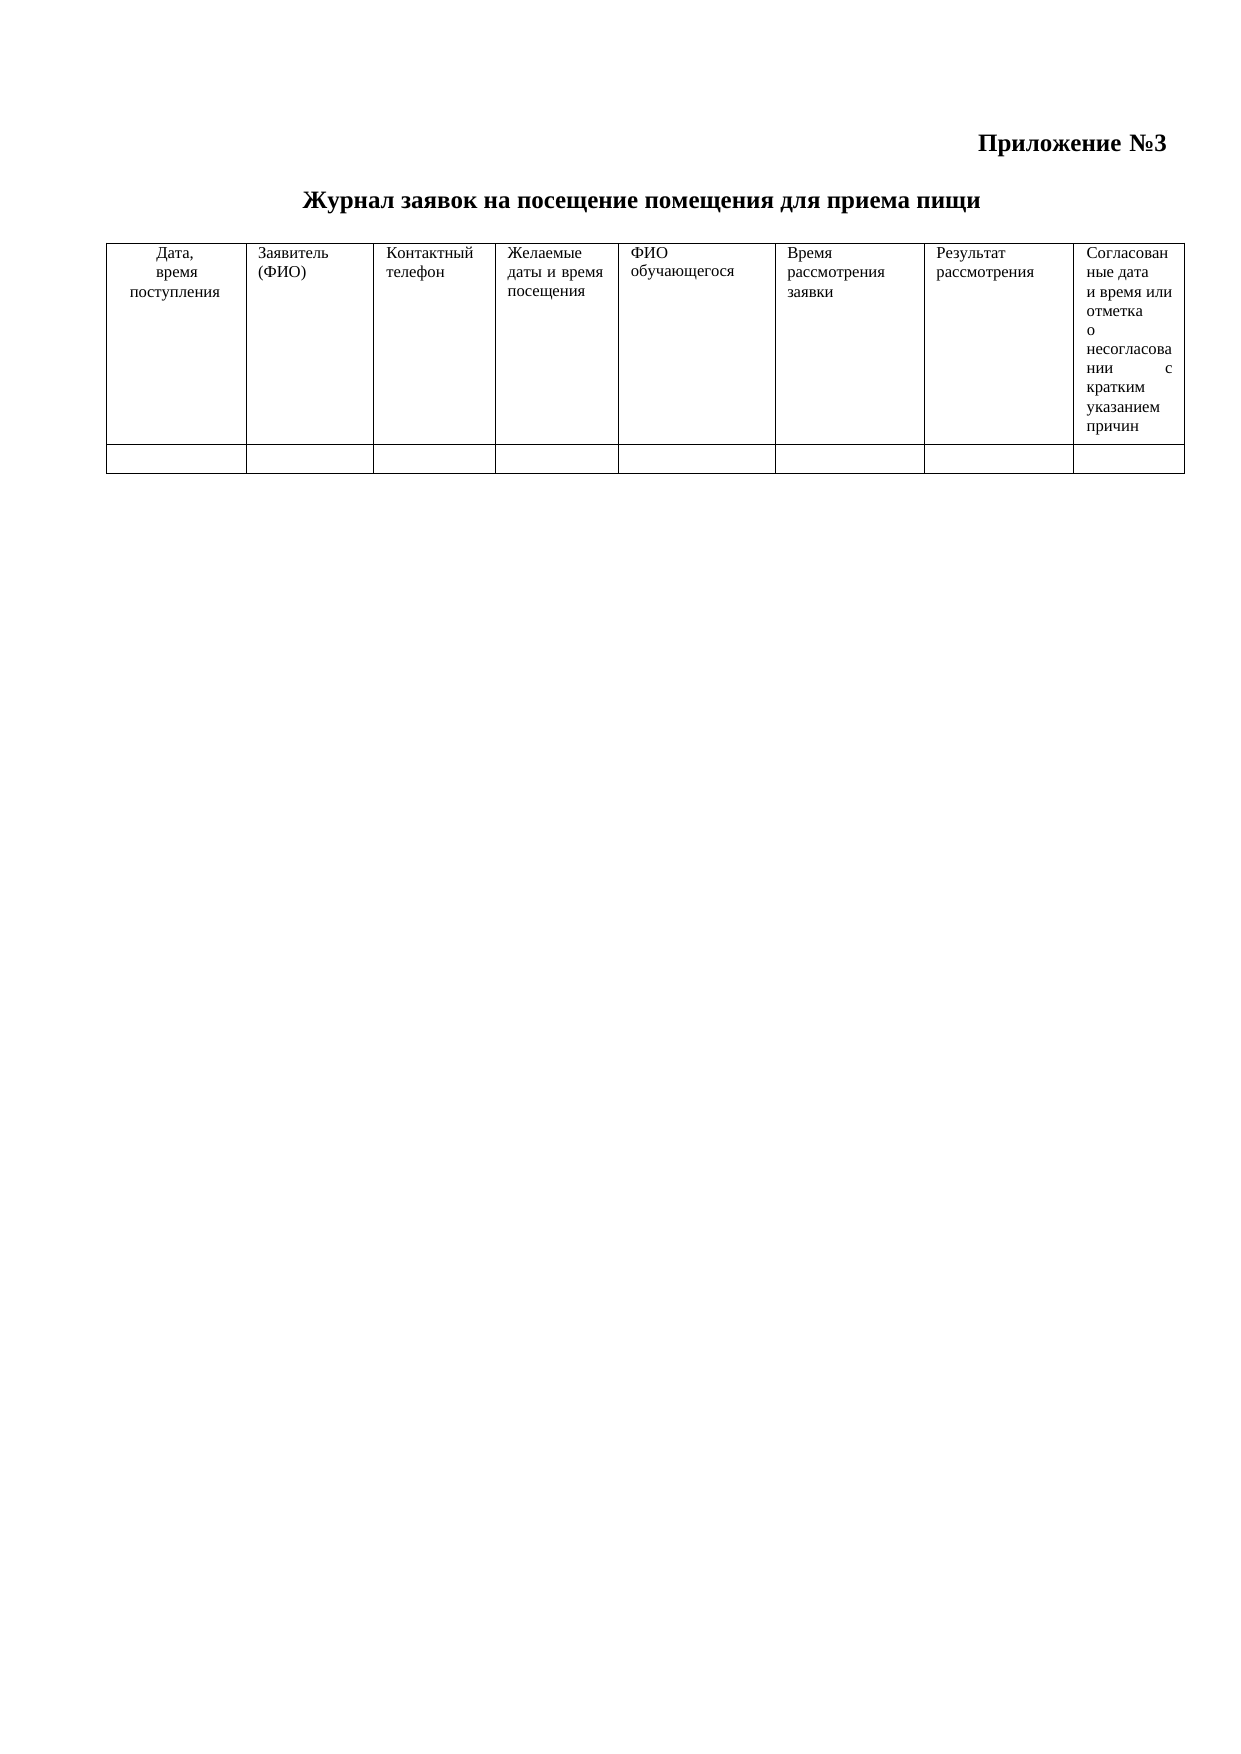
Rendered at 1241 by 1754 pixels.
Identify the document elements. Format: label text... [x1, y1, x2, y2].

table_header Результат рассмотрения [925, 244, 1073, 444]
table_cell [107, 445, 246, 473]
table_cell [374, 445, 495, 473]
text Приложение №3 Журнал заявок на посещение помещения для приема пищи [302, 128, 1167, 214]
table_header Заявитель (ФИО) [247, 244, 373, 444]
table_header Время рассмотрения заявки [776, 244, 924, 444]
table_cell [496, 445, 618, 473]
table_cell [1074, 445, 1184, 473]
table_cell [619, 445, 775, 473]
table_header ФИО обучающегося [619, 244, 775, 444]
table_cell [776, 445, 924, 473]
table_header Контактный телефон [374, 244, 495, 444]
table_cell [247, 445, 373, 473]
table_header Дата, время поступления [107, 244, 246, 444]
table_header Согласован ные дата и время или отметка о несогласова нии с кратким указанием причин [1074, 244, 1184, 444]
table_header Желаемые даты и время посещения [496, 244, 618, 444]
table_cell [925, 445, 1073, 473]
